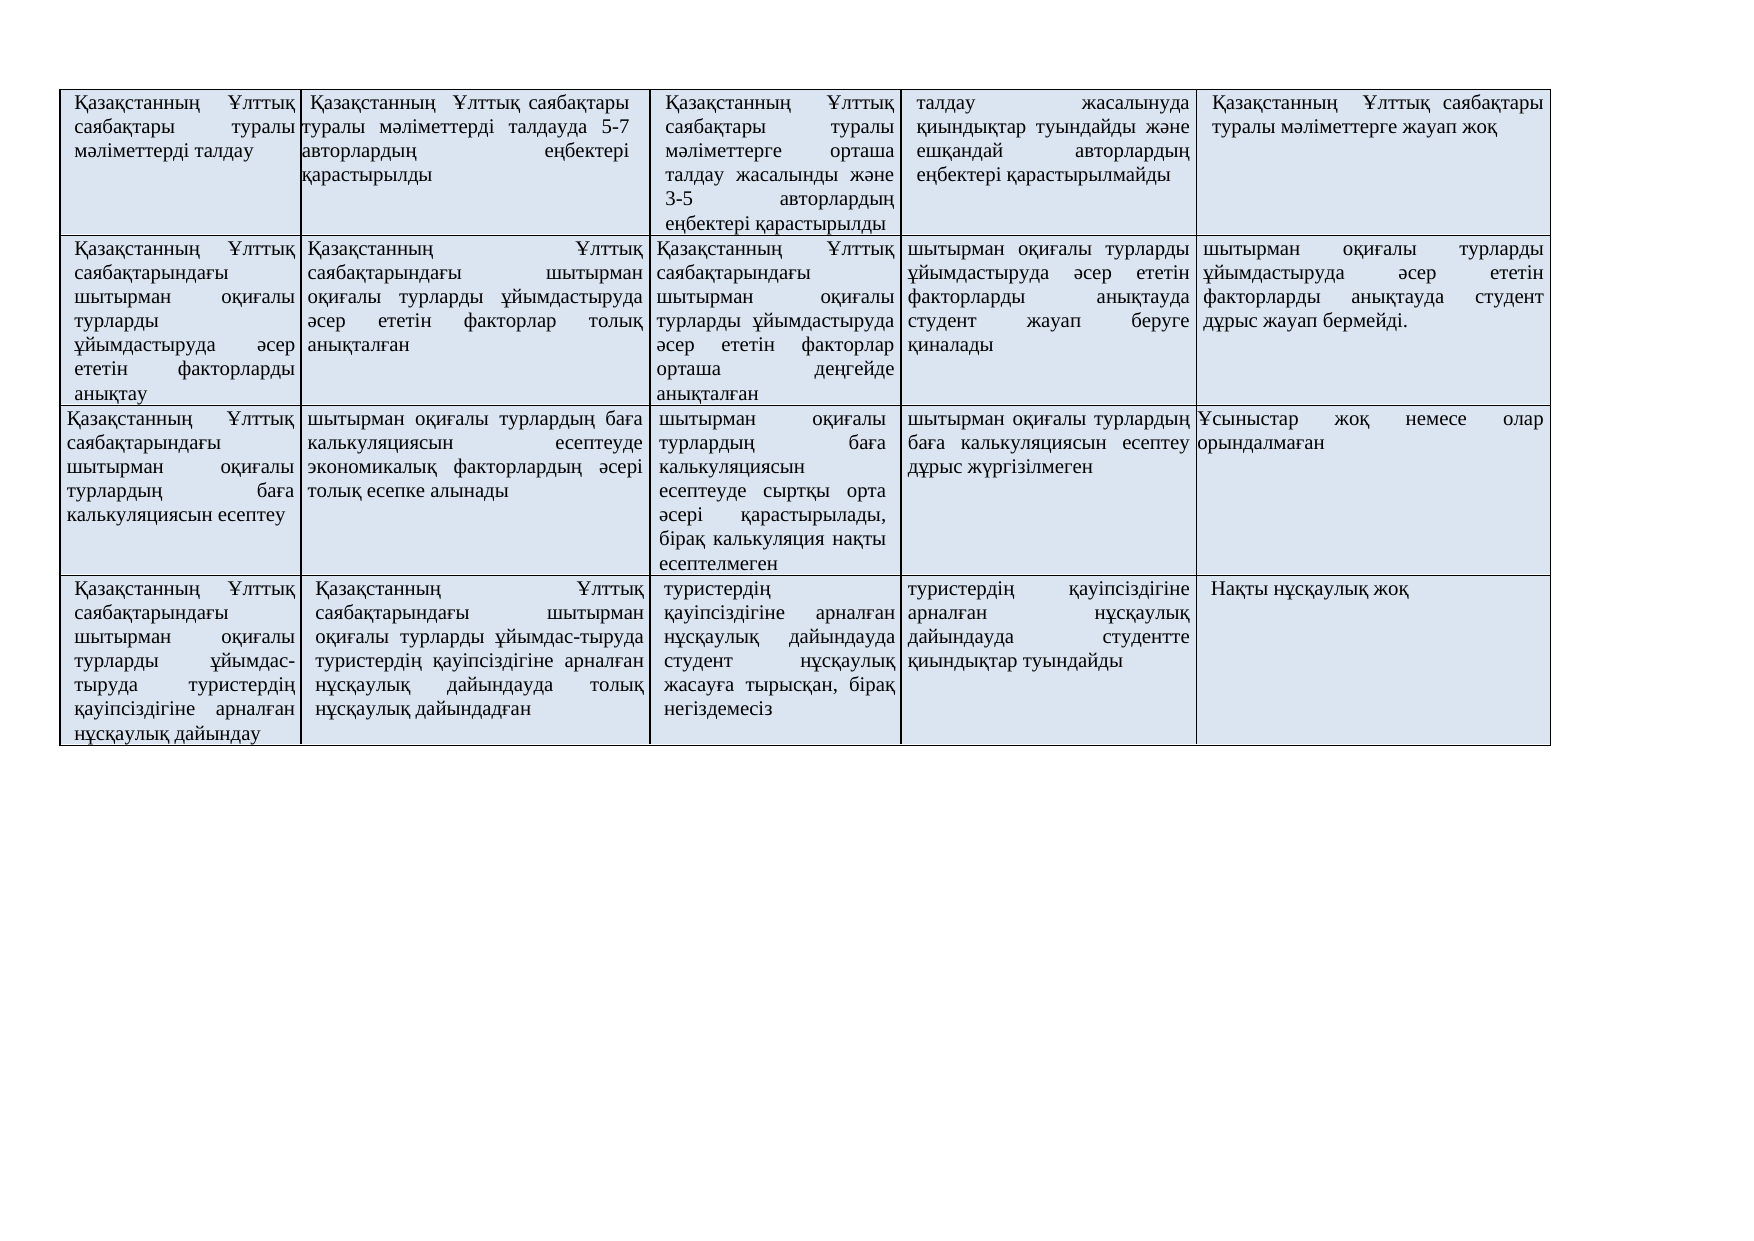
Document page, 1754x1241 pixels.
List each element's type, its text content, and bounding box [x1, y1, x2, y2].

table_cell шытырман оқиғалы турлардың баға калькуляциясын есептеуде сыртқы орта әсері қарастырылады, бірақ калькуляция нақты есептелмеген [651, 406, 900, 574]
table_cell шытырман оқиғалы турлардың баға калькуляциясын есептеу дұрыс жүргізілмеген [902, 406, 1196, 574]
table_cell шытырман оқиғалы турлардың баға калькуляциясын есептеуде экономикалық факторлардың әсері толық есепке алынады [302, 406, 649, 574]
table_cell Қазақстанның Ұлттық саябақтарындағы шытырман оқиғалы турлардың баға калькуляциясын есептеу [61, 406, 300, 574]
table_cell Қазақстанның Ұлттық саябақтарындағы шытырман оқиғалы турларды ұйымдастыруда әсер ететін факторларды анықтау [61, 236, 300, 404]
table_cell Қазақстанның Ұлттық саябақтары туралы мәліметтерді талдау [61, 90, 300, 234]
table_cell Қазақстанның Ұлттық саябақтары туралы мәліметтерге орташа талдау жасалынды және 3-5 авторлардың еңбектері қарастырылды [651, 90, 900, 234]
table_cell Қазақстанның Ұлттық саябақтарындағы шытырман оқиғалы турларды ұйымдастыруда әсер ететін факторлар толық анықталған [302, 236, 649, 404]
table_cell туристердің қауіпсіздігіне арналған нұсқаулық дайындауда студент нұсқаулық жасауға тырысқан, бірақ негіздемесіз [651, 576, 900, 744]
table_cell Қазақстанның Ұлттық саябақтары туралы мәліметтерге жауап жоқ [1197, 90, 1550, 234]
table_cell Қазақстанның Ұлттық саябақтарындағы шытырман оқиғалы турларды ұйымдастыруда әсер ететін факторлар орташа деңгейде анықталған [651, 236, 900, 404]
table_cell Ұсыныстар жоқ немесе олар орындалмаған [1197, 406, 1550, 574]
table_cell талдау жасалынуда қиындықтар туындайды және ешқандай авторлардың еңбектері қарастырылмайды [902, 90, 1196, 234]
table_cell туристердің қауіпсіздігіне арналған нұсқаулық дайындауда студентте қиындықтар туындайды [902, 576, 1196, 744]
table_cell шытырман оқиғалы турларды ұйымдастыруда әсер ететін факторларды анықтауда студент дұрыс жауап бермейді. [1197, 236, 1550, 404]
table_cell Нақты нұсқаулық жоқ [1197, 576, 1550, 744]
table_cell Қазақстанның Ұлттық саябақтарындағы шытырман оқиғалы турларды ұйымдас-тыруда туристердің қауіпсіздігіне арналған нұсқаулық дайындауда толық нұсқаулық дайындадған [302, 576, 649, 744]
table_cell Қазақстанның Ұлттық саябақтарындағы шытырман оқиғалы турларды ұйымдас-тыруда туристердің қауіпсіздігіне арналған нұсқаулық дайындау [61, 576, 300, 744]
table_cell Қазақстанның Ұлттық саябақтары туралы мәліметтерді талдауда 5-7 авторлардың еңбектері қарастырылды [302, 90, 649, 234]
table_cell шытырман оқиғалы турларды ұйымдастыруда әсер ететін факторларды анықтауда студент жауап беруге қиналады [902, 236, 1196, 404]
